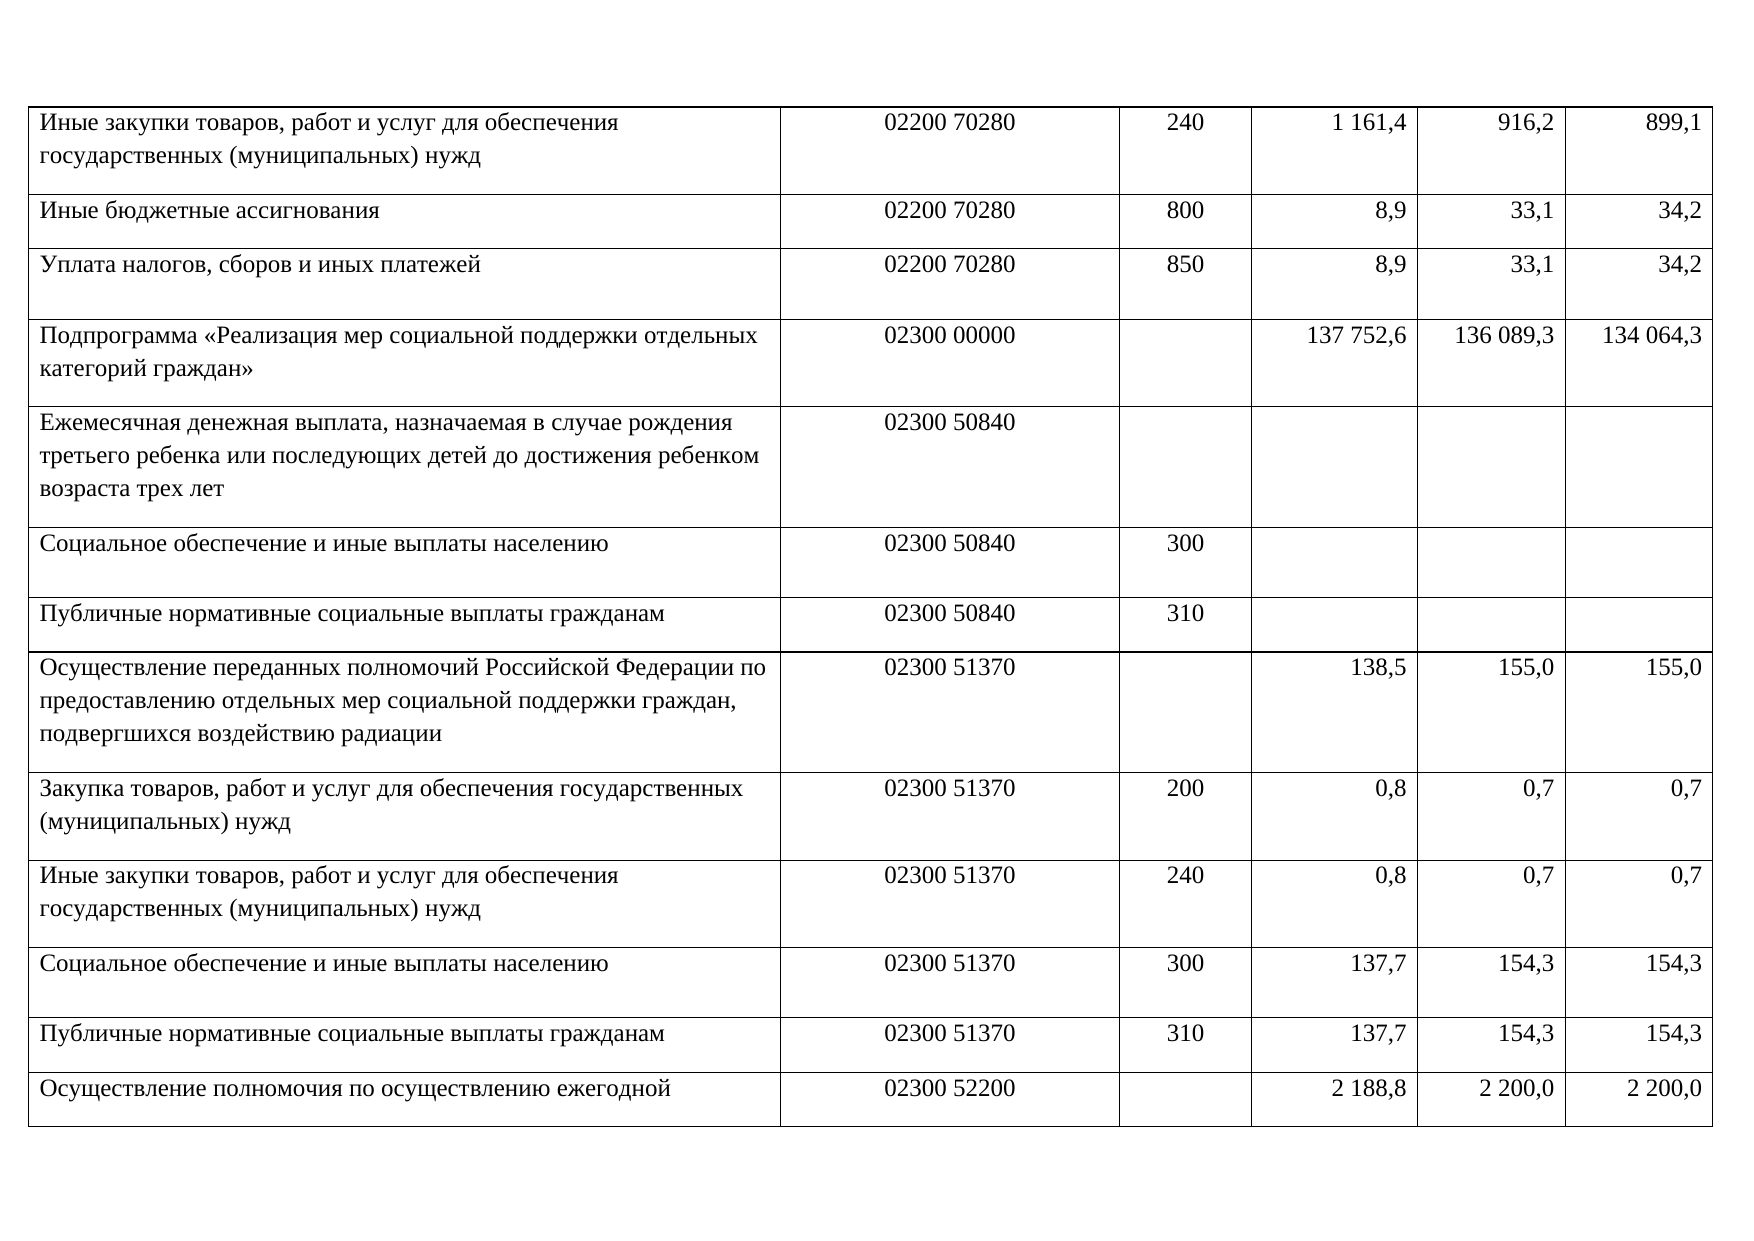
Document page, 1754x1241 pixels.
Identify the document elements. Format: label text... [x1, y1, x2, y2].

table_cell [1252, 528, 1417, 597]
table_cell 137,7 [1252, 948, 1417, 1017]
table_cell 137,7 [1252, 1018, 1417, 1072]
table_cell Социальное обеспечение и иные выплаты населению [29, 528, 780, 597]
table_cell Публичные нормативные социальные выплаты гражданам [29, 598, 780, 651]
table_cell Социальное обеспечение и иные выплаты населению [29, 948, 780, 1017]
table_cell 850 [1120, 249, 1251, 319]
table_cell 200 [1120, 773, 1251, 859]
table_cell Подпрограмма «Реализация мер социальной поддержки отдельных категорий граждан» [29, 320, 780, 406]
table_cell [1418, 598, 1565, 651]
table_cell 0,8 [1252, 861, 1417, 947]
table_cell [1566, 407, 1712, 527]
table_cell [1120, 1073, 1251, 1126]
table_cell 2 188,8 [1252, 1073, 1417, 1126]
table_cell 0,7 [1418, 773, 1565, 859]
table_cell 02300 51370 [781, 948, 1119, 1017]
table_cell 136 089,3 [1418, 320, 1565, 406]
table_cell 0,7 [1566, 773, 1712, 859]
table_cell 0,8 [1252, 773, 1417, 859]
table_cell [1120, 653, 1251, 772]
table_cell 154,3 [1418, 1018, 1565, 1072]
table_cell 02300 51370 [781, 653, 1119, 772]
table_cell Закупка товаров, работ и услуг для обеспечения государственных (муниципальных) нужд [29, 773, 780, 859]
table_cell 02300 51370 [781, 861, 1119, 947]
table_cell [1120, 407, 1251, 527]
table_cell 137 752,6 [1252, 320, 1417, 406]
table_cell 154,3 [1566, 948, 1712, 1017]
table_cell 138,5 [1252, 653, 1417, 772]
table_cell 154,3 [1418, 948, 1565, 1017]
table_cell 02300 51370 [781, 773, 1119, 859]
table_cell 0,7 [1418, 861, 1565, 947]
table_cell Иные бюджетные ассигнования [29, 195, 780, 248]
table_cell Публичные нормативные социальные выплаты гражданам [29, 1018, 780, 1072]
table_cell 300 [1120, 948, 1251, 1017]
table_cell 899,1 [1566, 108, 1712, 194]
table_cell Ежемесячная денежная выплата, назначаемая в случае рождения третьего ребенка или последующих детей до достижения ребенком возраста трех лет [29, 407, 780, 527]
table_cell 02300 50840 [781, 598, 1119, 651]
table_cell 310 [1120, 598, 1251, 651]
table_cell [29, 1073, 780, 1126]
table_cell 8,9 [1252, 249, 1417, 319]
table_cell Уплата налогов, сборов и иных платежей [29, 249, 780, 319]
table_cell 800 [1120, 195, 1251, 248]
table_cell 02200 70280 [781, 249, 1119, 319]
table_cell 2 200,0 [1566, 1073, 1712, 1126]
table_cell 33,1 [1418, 195, 1565, 248]
table_cell 310 [1120, 1018, 1251, 1072]
table_cell 916,2 [1418, 108, 1565, 194]
table_cell 02300 50840 [781, 528, 1119, 597]
table_cell 2 200,0 [1418, 1073, 1565, 1126]
table_cell Иные закупки товаров, работ и услуг для обеспечения государственных (муниципальных) нужд [29, 861, 780, 947]
table_cell 240 [1120, 108, 1251, 194]
table_cell [1120, 320, 1251, 406]
table_cell 34,2 [1566, 195, 1712, 248]
table_cell 02200 70280 [781, 195, 1119, 248]
table_cell 134 064,3 [1566, 320, 1712, 406]
table_cell 02300 00000 [781, 320, 1119, 406]
table_cell Иные закупки товаров, работ и услуг для обеспечения государственных (муниципальных) нужд [29, 108, 780, 194]
table_cell 02300 50840 [781, 407, 1119, 527]
table_cell 154,3 [1566, 1018, 1712, 1072]
table_cell 02300 51370 [781, 1018, 1119, 1072]
table_cell 240 [1120, 861, 1251, 947]
table_cell 155,0 [1566, 653, 1712, 772]
table_cell 1 161,4 [1252, 108, 1417, 194]
table_cell [1566, 598, 1712, 651]
table_cell 02200 70280 [781, 108, 1119, 194]
table_cell [1418, 528, 1565, 597]
table_cell 155,0 [1418, 653, 1565, 772]
table_cell [1418, 407, 1565, 527]
table_cell 8,9 [1252, 195, 1417, 248]
table_cell 0,7 [1566, 861, 1712, 947]
table_cell 02300 52200 [781, 1073, 1119, 1126]
table_cell [1566, 528, 1712, 597]
table_cell 33,1 [1418, 249, 1565, 319]
table_cell [1252, 407, 1417, 527]
table_cell [1252, 598, 1417, 651]
table_cell Осуществление переданных полномочий Российской Федерации по предоставлению отдельных мер социальной поддержки граждан, подвергшихся воздействию радиации [29, 653, 780, 772]
table_cell 34,2 [1566, 249, 1712, 319]
table_cell 300 [1120, 528, 1251, 597]
